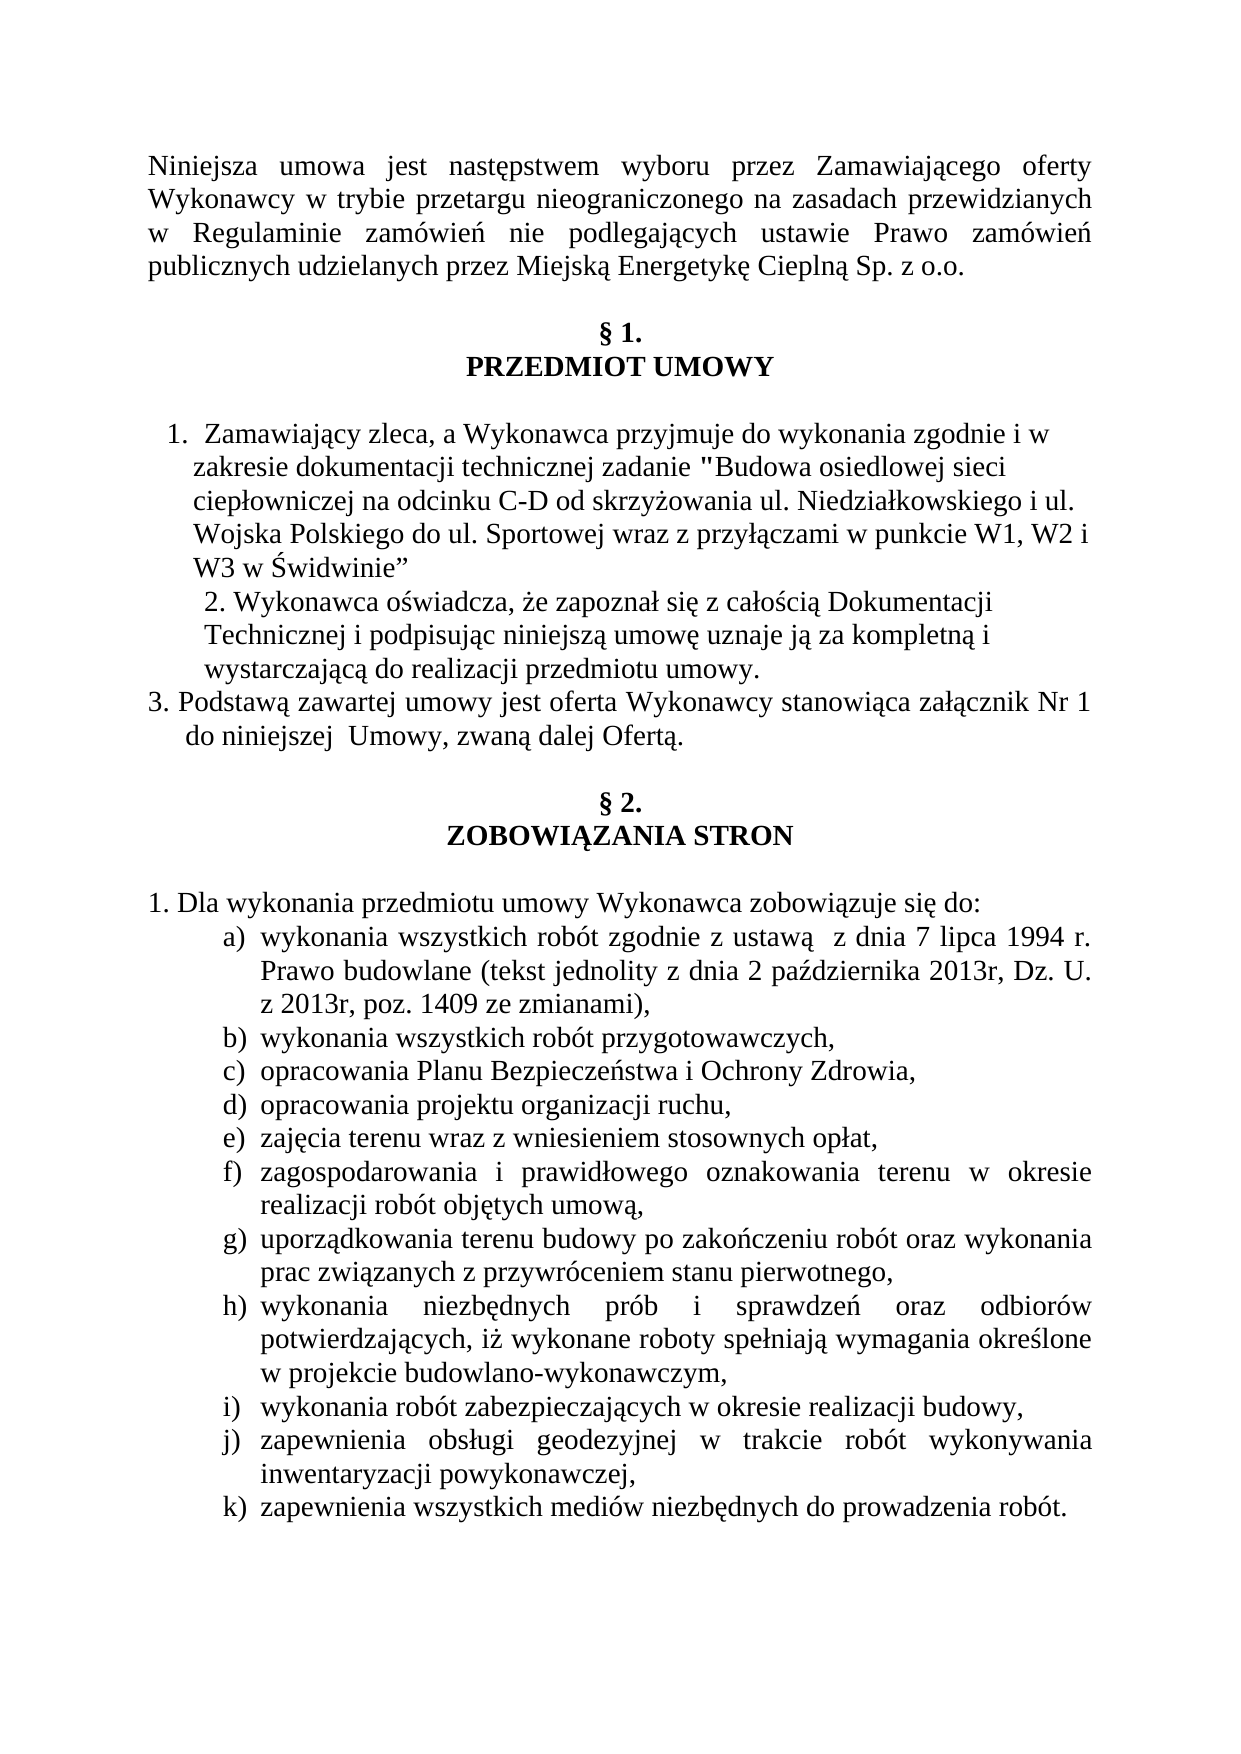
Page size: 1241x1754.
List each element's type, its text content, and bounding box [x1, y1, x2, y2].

list opracowania Planu Bezpieczeństwa i Ochrony Zdrowia, [223, 1053, 1093, 1087]
list zajęcia terenu wraz z wniesieniem stosownych opłat, [223, 1120, 1093, 1154]
list wykonania wszystkich robót przygotowawczych, [223, 1020, 1093, 1053]
list uporządkowania terenu budowy po zakończeniu robót oraz wykonania prac związanych z przywróceniem stanu pierwotnego, [223, 1221, 1093, 1288]
text Niniejsza umowa jest następstwem wyboru przez Zamawiającego oferty Wykonawcy w trybie przetargu nieograniczonego na zasadach przewidzianych w Regulaminie zamówień nie podlegających ustawie Prawo zamówień publicznych udzielanych przez Miejską Energetykę Cieplną Sp. z o.o. [148, 148, 1093, 282]
list 2. Wykonawca oświadcza, że zapoznał się z całością Dokumentacji Technicznej i podpisując niniejszą umowę uznaje ją za kompletną i wystarczającą do realizacji przedmiotu umowy. [204, 584, 1093, 684]
list Zamawiający zleca, a Wykonawca przyjmuje do wykonania zgodnie i w [166, 416, 1093, 449]
list wykonania wszystkich robót zgodnie z ustawą z dnia 7 lipca 1994 r. Prawo budowlane (tekst jednolity z dnia 2 października 2013r, Dz. U. z 2013r, poz. 1409 ze zmianami), [223, 919, 1093, 1020]
text zakresie dokumentacji technicznej zadanie "Budowa osiedlowej sieci ciepłowniczej na odcinku C-D od skrzyżowania ul. Niedziałkowskiego i ul. Wojska Polskiego do ul. Sportowej wraz z przyłączami w punkcie W1, W2 i W3 w Świdwinie” [193, 449, 1093, 584]
list zagospodarowania i prawidłowego oznakowania terenu w okresie realizacji robót objętych umową, [223, 1154, 1093, 1221]
list zapewnienia wszystkich mediów niezbędnych do prowadzenia robót. [223, 1489, 1093, 1523]
list zapewnienia obsługi geodezyjnej w trakcie robót wykonywania inwentaryzacji powykonawczej, [223, 1422, 1093, 1489]
text § 1. [148, 315, 1093, 349]
text 3. Podstawą zawartej umowy jest oferta Wykonawcy stanowiąca załącznik Nr 1 do niniejszej Umowy, zwaną dalej Ofertą. [148, 684, 1093, 751]
list wykonania robót zabezpieczających w okresie realizacji budowy, [223, 1389, 1093, 1422]
text ZOBOWIĄZANIA STRON [148, 818, 1093, 852]
list wykonania niezbędnych prób i sprawdzeń oraz odbiorów potwierdzających, iż wykonane roboty spełniają wymagania określone w projekcie budowlano-wykonawczym, [223, 1288, 1093, 1389]
list opracowania projektu organizacji ruchu, [223, 1087, 1093, 1120]
text PRZEDMIOT UMOWY [148, 349, 1093, 382]
text 1. Dla wykonania przedmiotu umowy Wykonawca zobowiązuje się do: [148, 886, 1093, 919]
text § 2. [148, 785, 1093, 818]
